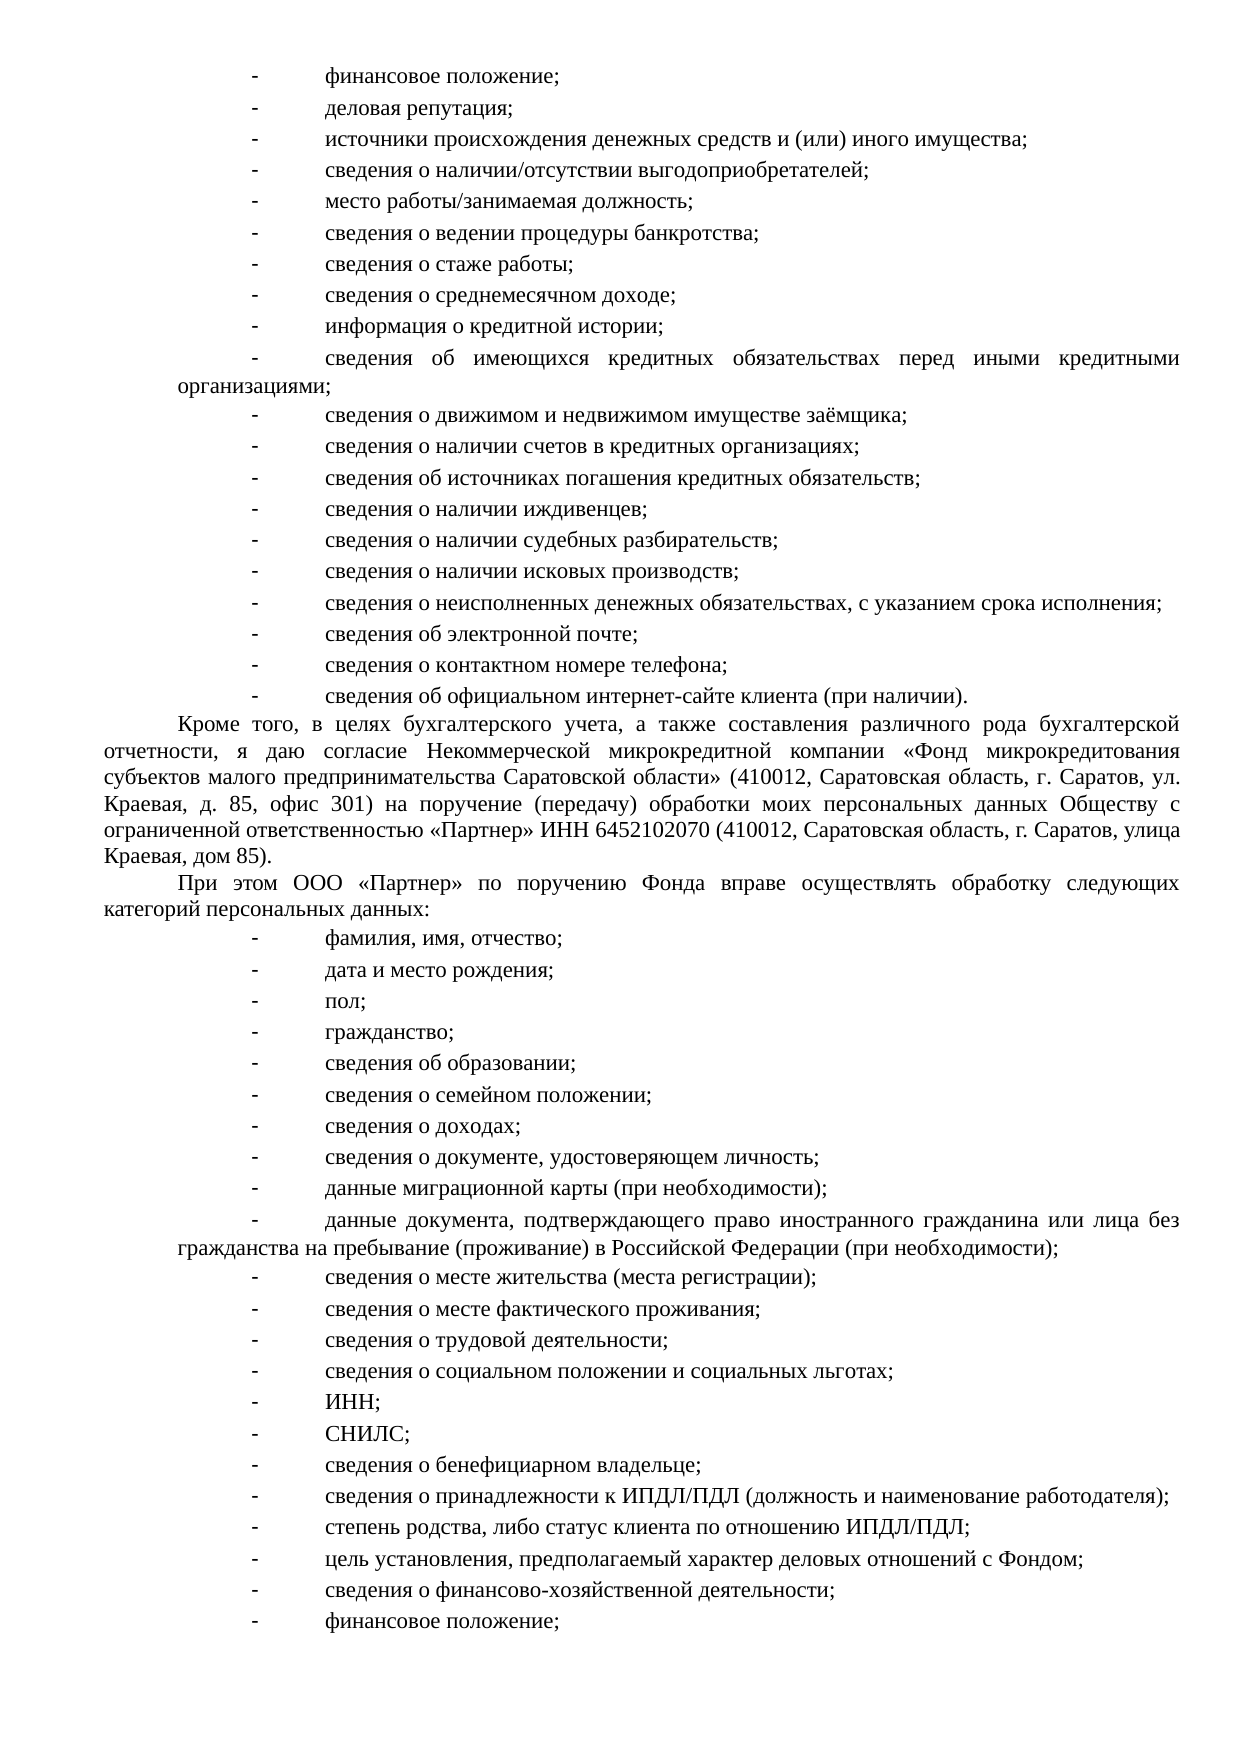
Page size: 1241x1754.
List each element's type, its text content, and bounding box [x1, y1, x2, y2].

list сведения о доходах; [177, 1109, 1181, 1140]
list сведения о трудовой деятельности; [177, 1323, 1181, 1354]
list СНИЛС; [177, 1416, 1181, 1448]
list сведения о принадлежности к ИПДЛ/ПДЛ (должность и наименование работодателя); [177, 1479, 1181, 1510]
list сведения об электронной почте; [177, 617, 1181, 648]
list информация о кредитной истории; [177, 309, 1181, 340]
list сведения о социальном положении и социальных льготах; [177, 1354, 1181, 1385]
list дата и место рождения; [177, 953, 1181, 984]
list цель установления, предполагаемый характер деловых отношений с Фондом; [177, 1541, 1181, 1573]
list сведения о движимом и недвижимом имуществе заёмщика; [177, 398, 1181, 429]
list сведения о наличии иждивенцев; [177, 492, 1181, 523]
list сведения о месте жительства (места регистрации); [177, 1260, 1181, 1291]
list финансовое положение; [177, 59, 1181, 90]
list гражданство; [177, 1015, 1181, 1046]
list сведения о контактном номере телефона; [177, 648, 1181, 679]
list сведения о наличии/отсутствии выгодоприобретателей; [177, 153, 1181, 184]
list сведения об источниках погашения кредитных обязательств; [177, 461, 1181, 492]
list сведения об официальном интернет-сайте клиента (при наличии). [177, 679, 1181, 711]
list место работы/занимаемая должность; [177, 184, 1181, 215]
list пол; [177, 984, 1181, 1015]
list данные миграционной карты (при необходимости); [177, 1171, 1181, 1203]
list сведения о стаже работы; [177, 247, 1181, 278]
list данные документа, подтверждающего право иностранного гражданина или лица без гражданства на пребывание (проживание) в Российской Федерации (при необходимости); [177, 1203, 1181, 1260]
list сведения об имеющихся кредитных обязательствах перед иными кредитными организациями; [177, 340, 1181, 398]
list сведения об образовании; [177, 1046, 1181, 1078]
list финансовое положение; [177, 1604, 1181, 1635]
list сведения о документе, удостоверяющем личность; [177, 1140, 1181, 1171]
list сведения о семейном положении; [177, 1078, 1181, 1109]
list сведения о ведении процедуры банкротства; [177, 215, 1181, 247]
list сведения о среднемесячном доходе; [177, 278, 1181, 309]
list сведения о наличии счетов в кредитных организациях; [177, 429, 1181, 461]
list сведения о наличии судебных разбирательств; [177, 523, 1181, 554]
list сведения о бенефициарном владельце; [177, 1448, 1181, 1479]
list сведения о финансово-хозяйственной деятельности; [177, 1573, 1181, 1604]
list степень родства, либо статус клиента по отношению ИПДЛ/ПДЛ; [177, 1510, 1181, 1541]
list сведения о наличии исковых производств; [177, 554, 1181, 586]
list сведения о неисполненных денежных обязательствах, с указанием срока исполнения; [177, 586, 1181, 617]
list сведения о месте фактического проживания; [177, 1291, 1181, 1323]
list деловая репутация; [177, 90, 1181, 122]
list фамилия, имя, отчество; [177, 921, 1181, 953]
text При этом ООО «Партнер» по поручению Фонда вправе осуществлять обработку следующих категорий персональных данных: [103, 869, 1181, 921]
text Кроме того, в целях бухгалтерского учета, а также составления различного рода бухгалтерской отчетности, я даю согласие Некоммерческой микрокредитной компании «Фонд микрокредитования субъектов малого предпринимательства Саратовской области» (410012, Саратовская область, г. Саратов, ул. Краевая, д. 85, офис 301) на поручение (передачу) обработки моих персональных данных Обществу с ограниченной ответственностью «Партнер» ИНН 6452102070 (410012, Саратовская область, г. Саратов, улица Краевая, дом 85). [103, 711, 1181, 869]
list источники происхождения денежных средств и (или) иного имущества; [177, 122, 1181, 153]
list ИНН; [177, 1385, 1181, 1416]
